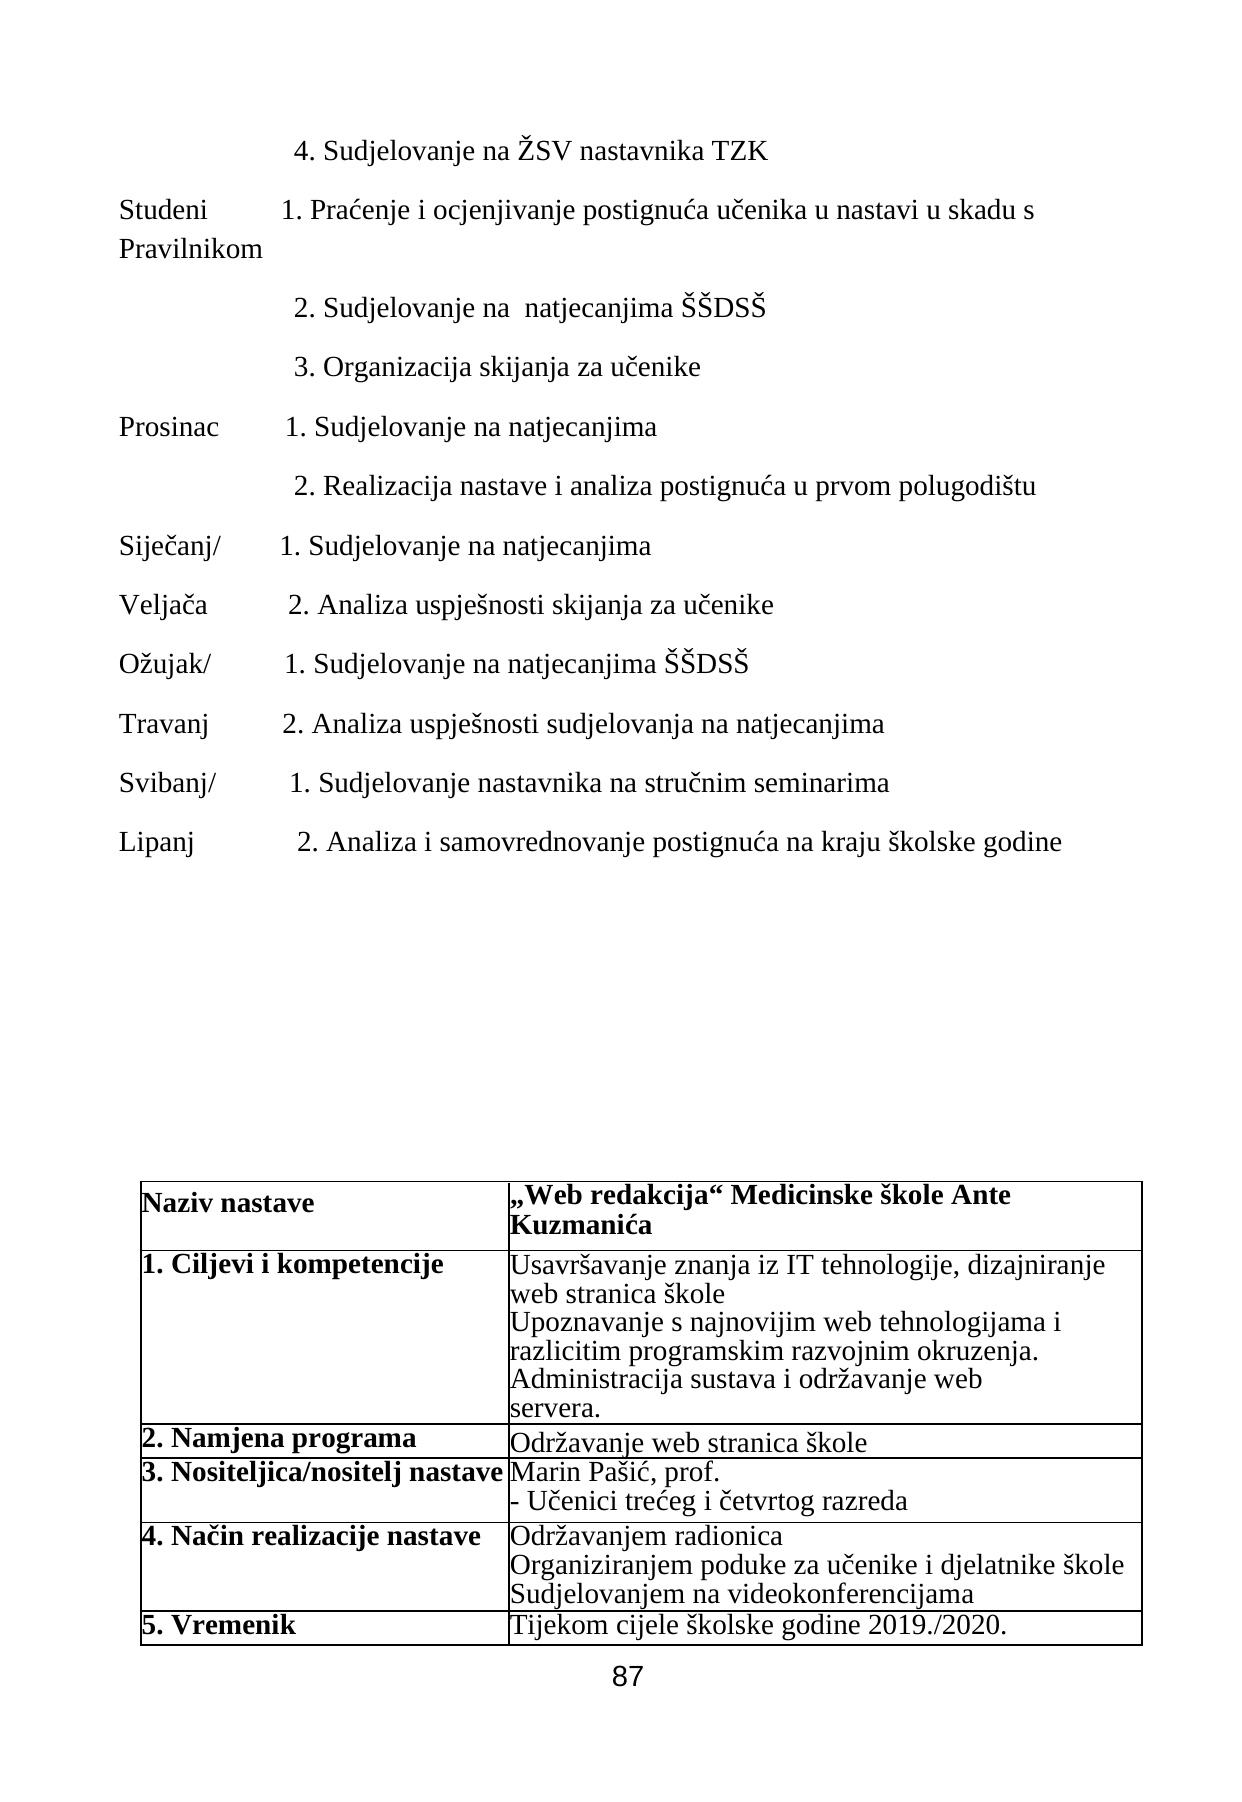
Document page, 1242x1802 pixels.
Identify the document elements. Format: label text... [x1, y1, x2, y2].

table_header „Web redakcija“ Medicinske škole Ante Kuzmanića [510, 1182, 1141, 1250]
table_cell Održavanje web stranica škole [510, 1425, 1141, 1457]
text Veljača 2. Analiza uspješnosti skijanja za učenike [119, 587, 1137, 621]
table_cell Marin Pašić, prof. - Učenici trećeg i četvrtog razreda [510, 1459, 1141, 1521]
text Studeni 1. Praćenje i ocjenjivanje postignuća učenika u nastavi u skadu s Pravilnikom [119, 192, 1137, 264]
table_cell 4. Način realizacije nastave [142, 1523, 508, 1610]
text 3. Organizacija skijanja za učenike [119, 349, 1137, 383]
table_cell 1. Ciljevi i kompetencije [142, 1251, 508, 1423]
table_cell 2. Namjena programa [142, 1425, 508, 1457]
table_cell 3. Nositeljica/nositelj nastave [142, 1459, 508, 1521]
table_cell 5. Vremenik [142, 1612, 508, 1644]
text Siječanj/ 1. Sudjelovanje na natjecanjima [119, 528, 1137, 561]
table_cell Tijekom cijele školske godine 2019./2020. [510, 1612, 1141, 1644]
table_cell Održavanjem radionica Organiziranjem poduke za učenike i djelatnike škole Sudjelovanjem na videokonferencijama [510, 1523, 1141, 1610]
text 2. Realizacija nastave i analiza postignuća u prvom polugodištu [119, 468, 1137, 502]
text Lipanj 2. Analiza i samovrednovanje postignuća na kraju školske godine [119, 824, 1137, 858]
table_header Naziv nastave [142, 1182, 509, 1250]
text 2. Sudjelovanje na natjecanjima ŠŠDSŠ [119, 290, 1137, 324]
text Prosinac 1. Sudjelovanje na natjecanjima [119, 409, 1137, 442]
table_cell Usavršavanje znanja iz IT tehnologije, dizajniranje web stranica škole Upoznavanje s najnovijim web tehnologijama i razlicitim programskim razvojnim okruzenja. Administracija sustava i održavanje web servera. [510, 1251, 1141, 1423]
text Travanj 2. Analiza uspješnosti sudjelovanja na natjecanjima [119, 706, 1137, 739]
text Svibanj/ 1. Sudjelovanje nastavnika na stručnim seminarima [119, 765, 1137, 799]
text 4. Sudjelovanje na ŽSV nastavnika TZK [119, 133, 1137, 166]
text Ožujak/ 1. Sudjelovanje na natjecanjima ŠŠDSŠ [119, 646, 1137, 680]
